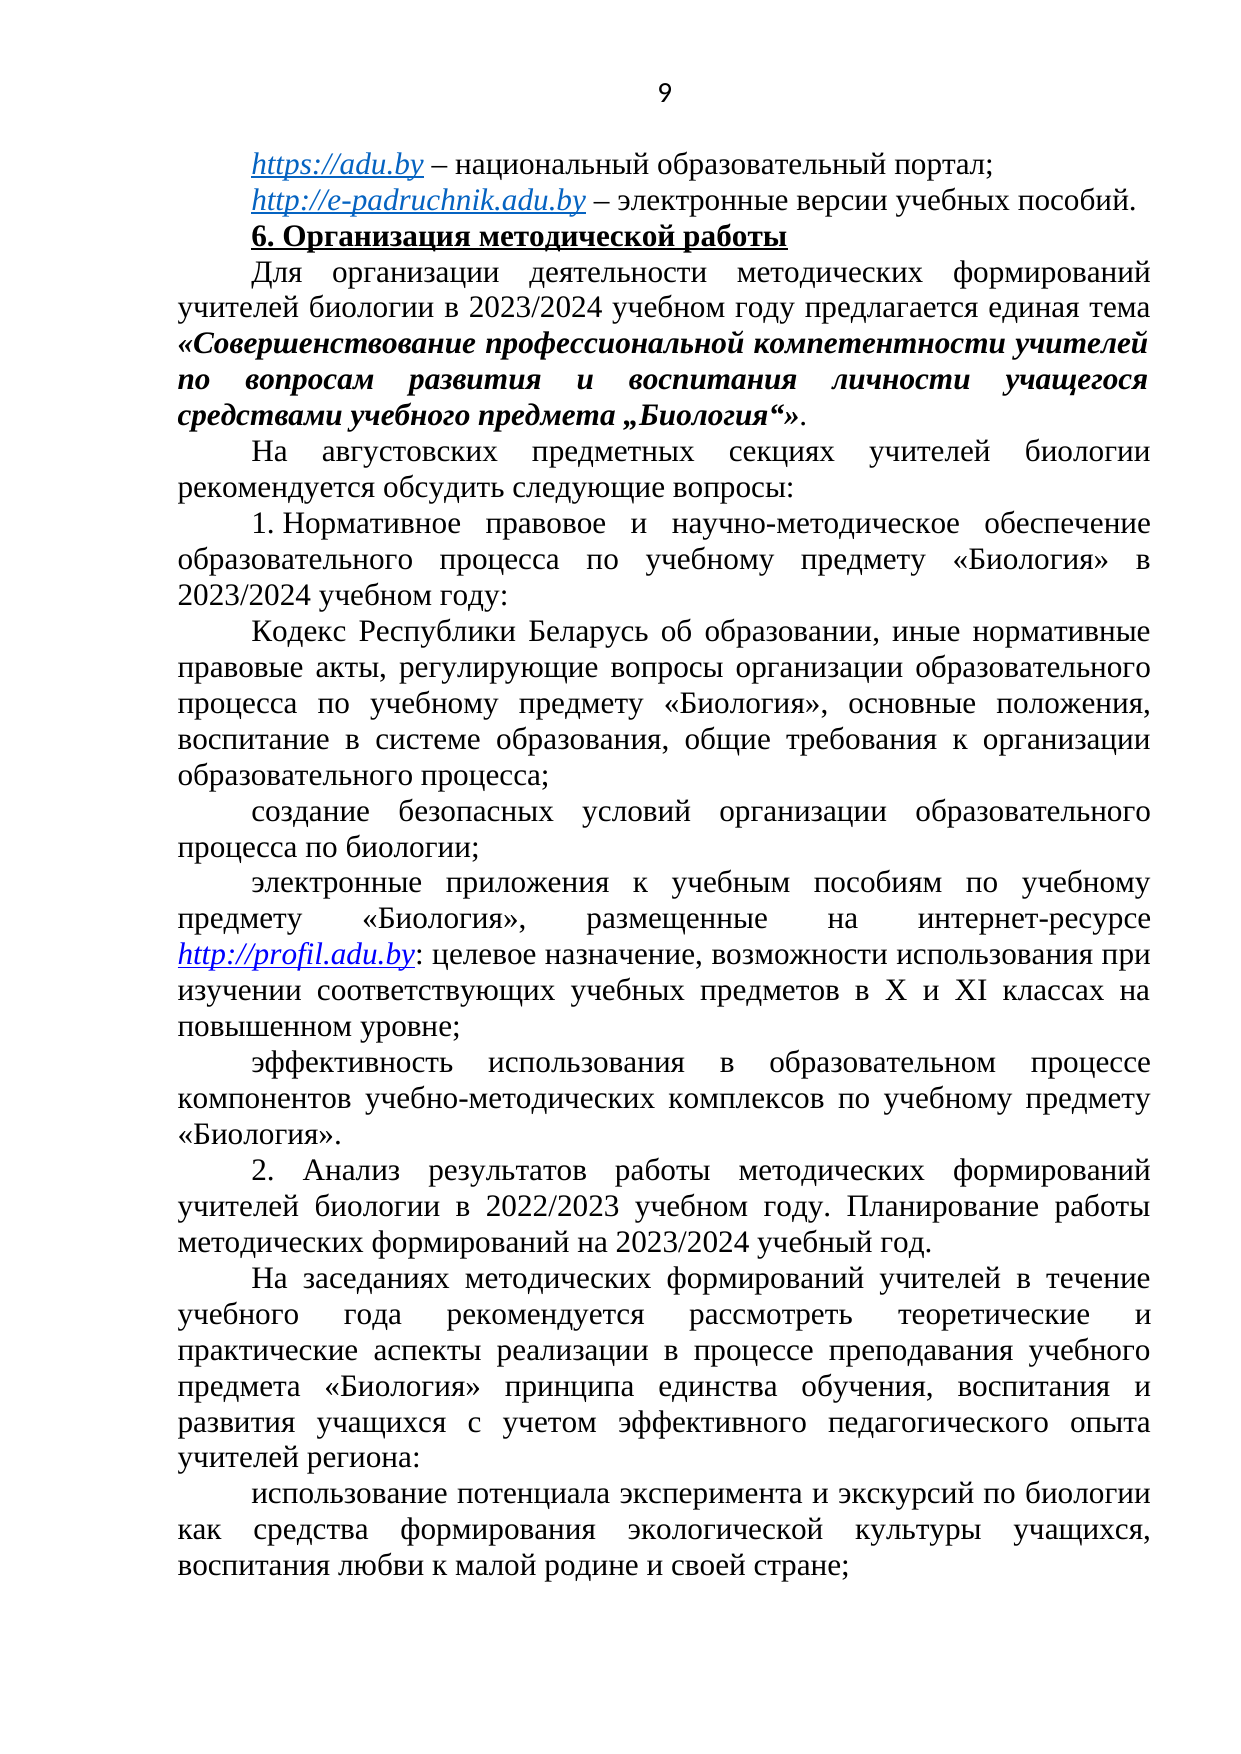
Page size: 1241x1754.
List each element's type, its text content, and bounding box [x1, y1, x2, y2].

text На августовских предметных секциях учителей биологии рекомендуется обсудить следующие вопросы: [177, 432, 1152, 504]
text Для организации деятельности методических формирований учителей биологии в 2023/2024 учебном году предлагается единая тема «Совершенствование профессиональной компетентности учителей по вопросам развития и воспитания личности учащегося средствами учебного предмета „Биология“». [177, 253, 1152, 432]
text 6. Организация методической работы [177, 217, 1152, 253]
text https://adu.by – национальный образовательный портал; [177, 145, 1152, 181]
text создание безопасных условий организации образовательного процесса по биологии; [177, 792, 1152, 864]
text электронные приложения к учебным пособиям по учебному предмету «Биология», размещенные на интернет-ресурсе http://profil.adu.by: целевое назначение, возможности использования при изучении соответствующих учебных предметов в X и XI классах на повышенном уровне; [177, 864, 1152, 1043]
text использование потенциала эксперимента и экскурсий по биологии как средства формирования экологической культуры учащихся, воспитания любви к малой родине и своей стране; [177, 1475, 1152, 1582]
text эффективность использования в образовательном процессе компонентов учебно-методических комплексов по учебному предмету «Биология». [177, 1043, 1152, 1151]
text На заседаниях методических формирований учителей в течение учебного года рекомендуется рассмотреть теоретические и практические аспекты реализации в процессе преподавания учебного предмета «Биология» принципа единства обучения, воспитания и развития учащихся с учетом эффективного педагогического опыта учителей региона: [177, 1259, 1152, 1475]
text Кодекс Республики Беларусь об образовании, иные нормативные правовые акты, регулирующие вопросы организации образовательного процесса по учебному предмету «Биология», основные положения, воспитание в системе образования, общие требования к организации образовательного процесса; [177, 612, 1152, 792]
text 2. Анализ результатов работы методических формирований учителей биологии в 2022/2023 учебном году. Планирование работы методических формирований на 2023/2024 учебный год. [177, 1151, 1152, 1259]
text 1. Нормативное правовое и научно-методическое обеспечение образовательного процесса по учебному предмету «Биология» в 2023/2024 учебном году: [177, 504, 1152, 612]
text http://e-padruchnik.adu.by – электронные версии учебных пособий. [177, 181, 1152, 217]
